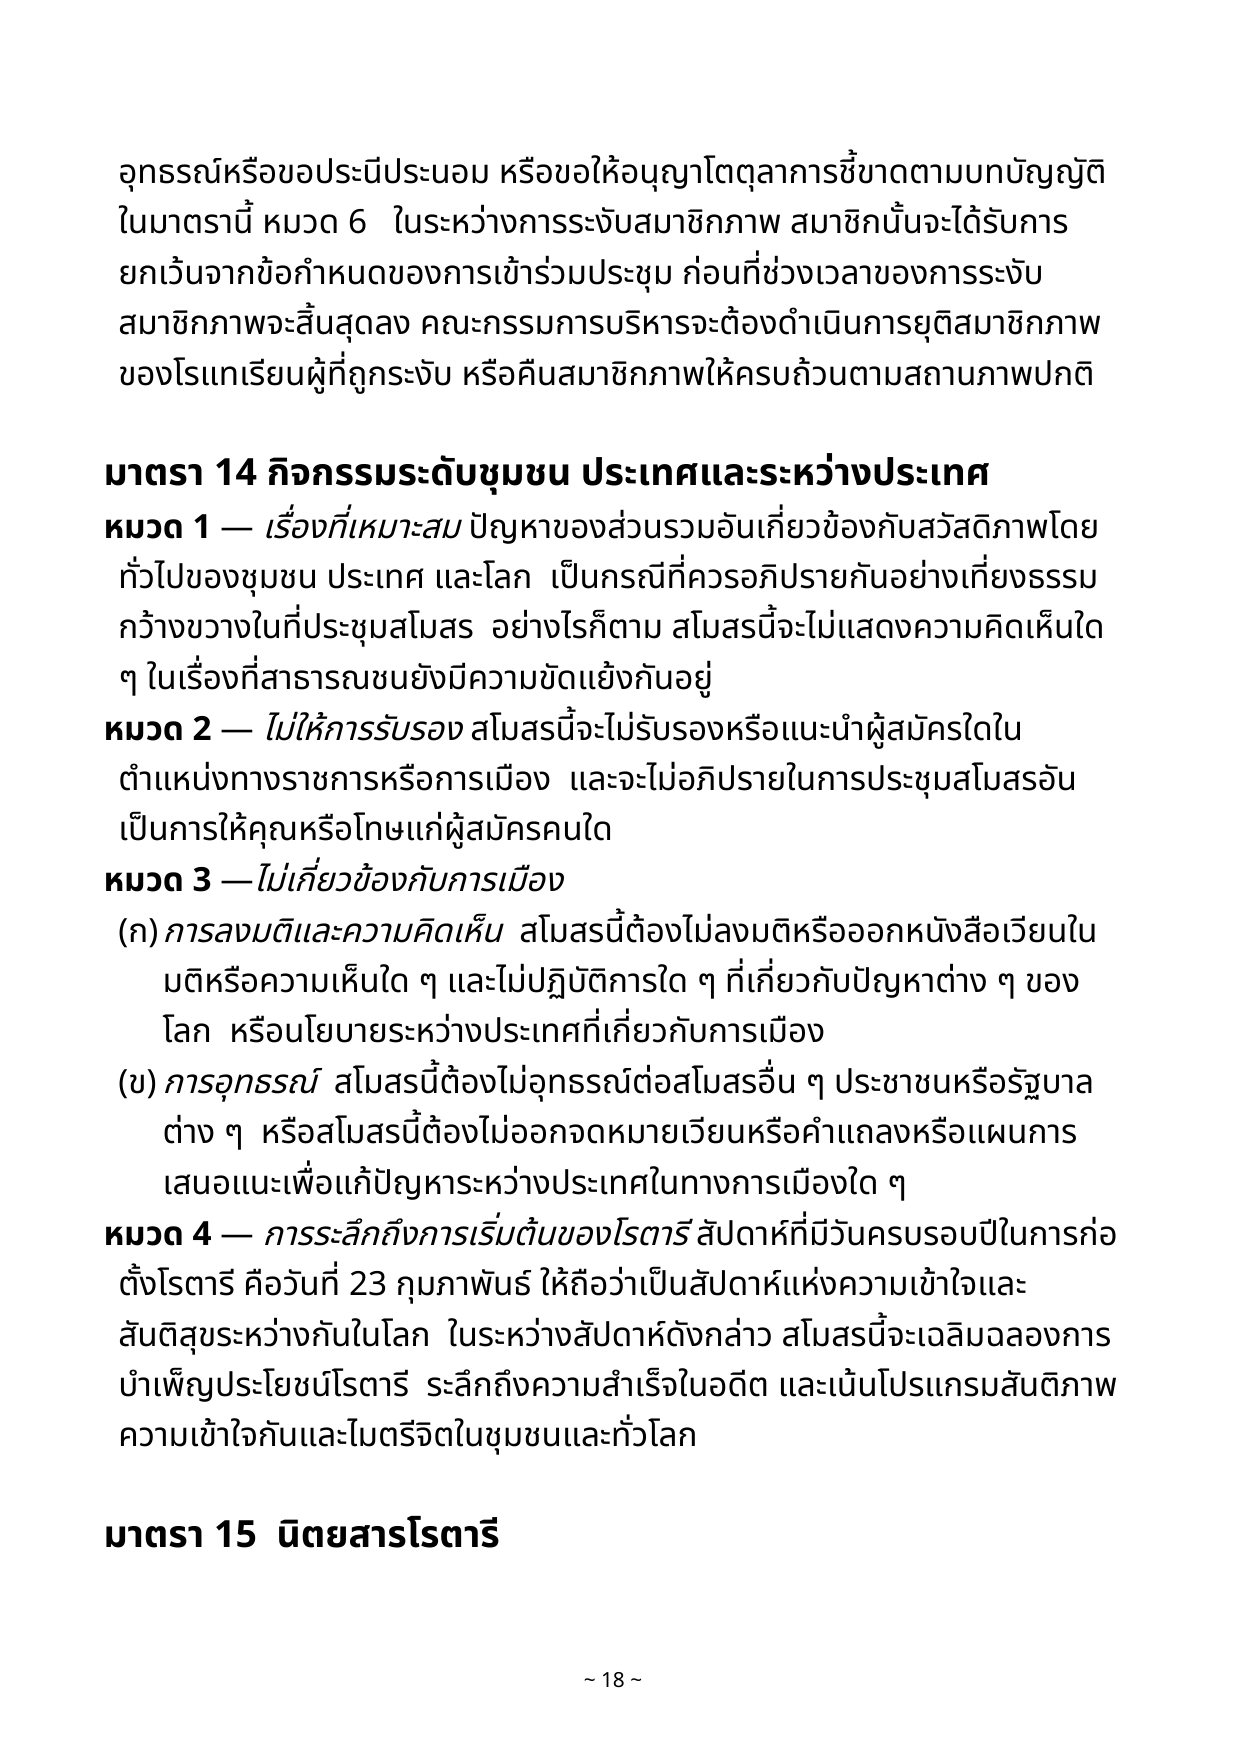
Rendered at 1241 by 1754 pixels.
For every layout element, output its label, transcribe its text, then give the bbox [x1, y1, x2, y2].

text มาตรา 14 กิจกรรมระดับชุมชน ประเทศและระหว่างประเทศ [103, 445, 1122, 502]
text มาตรา 15 นิตยสารโรตารี [103, 1507, 1122, 1564]
text หมวด 4 — การระลึกถึงการเริ่มต้นของโรตารี สัปดาห์ที่มีวันครบรอบปีในการก่อตั้งโรตารี คือวันที่ 23 กุมภาพันธ์ ให้ถือว่าเป็นสัปดาห์แห่งความเข้าใจและสันติสุขระหว่างกันในโลก ในระหว่างสัปดาห์ดังกล่าว สโมสรนี้จะเฉลิมฉลองการบำเพ็ญประโยชน์โรตารี ระลึกถึงความสำเร็จในอดีต และเน้นโปรแกรมสันติภาพ ความเข้าใจกันและไมตรีจิตในชุมชนและทั่วโลก [103, 1209, 1122, 1462]
text (ข) การอุทธรณ์ สโมสรนี้ต้องไม่อุทธรณ์ต่อสโมสรอื่น ๆ ประชาชนหรือรัฐบาลต่าง ๆ หรือสโมสรนี้ต้องไม่ออกจดหมายเวียนหรือคำแถลงหรือแผนการเสนอแนะเพื่อแก้ปัญหาระหว่างประเทศในทางการเมืองใด ๆ [118, 1058, 1122, 1209]
text หมวด 3 —ไม่เกี่ยวข้องกับการเมือง [103, 856, 1122, 906]
text หมวด 1 — เรื่องที่เหมาะสม ปัญหาของส่วนรวมอันเกี่ยวข้องกับสวัสดิภาพโดยทั่วไปของชุมชน ประเทศ และโลก เป็นกรณีที่ควรอภิปรายกันอย่างเที่ยงธรรม กว้างขวางในที่ประชุมสโมสร อย่างไรก็ตาม สโมสรนี้จะไม่แสดงความคิดเห็นใด ๆ ในเรื่องที่สาธารณชนยังมีความขัดแย้งกันอยู่ [103, 502, 1122, 704]
text หมวด 2 — ไม่ให้การรับรอง สโมสรนี้จะไม่รับรองหรือแนะนำผู้สมัครใดในตำแหน่งทางราชการหรือการเมือง และจะไม่อภิปรายในการประชุมสโมสรอันเป็นการให้คุณหรือโทษแก่ผู้สมัครคนใด [103, 704, 1122, 856]
text (ก) การลงมติและความคิดเห็น สโมสรนี้ต้องไม่ลงมติหรือออกหนังสือเวียนในมติหรือความเห็นใด ๆ และไม่ปฏิบัติการใด ๆ ที่เกี่ยวกับปัญหาต่าง ๆ ของโลก หรือนโยบายระหว่างประเทศที่เกี่ยวกับการเมือง [118, 906, 1122, 1058]
